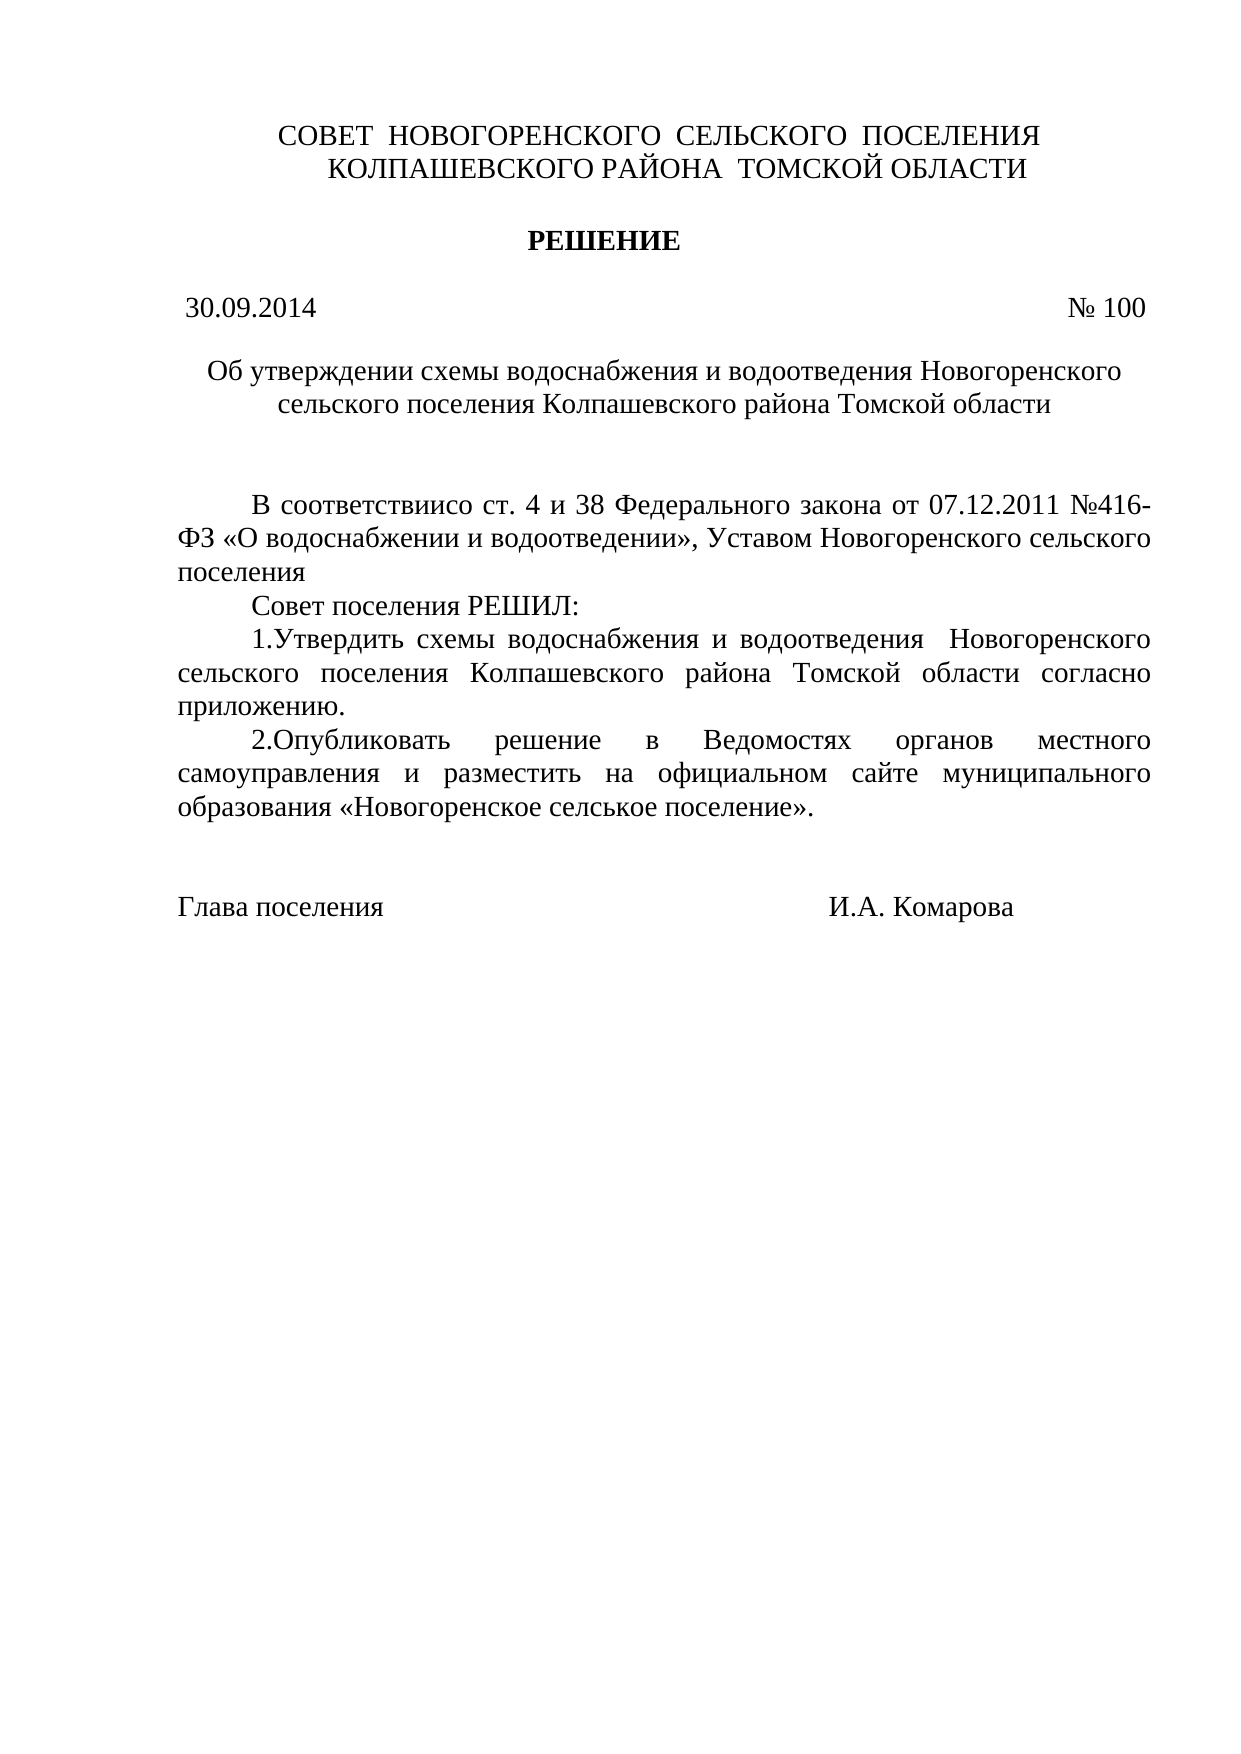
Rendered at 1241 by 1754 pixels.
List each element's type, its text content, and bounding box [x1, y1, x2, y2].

text Совет поселения РЕШИЛ: [177, 588, 1152, 621]
text Глава поселения И.А. Комарова [177, 889, 1152, 923]
text Об утверждении схемы водоснабжения и водоотведения Новогоренского сельского поселения Колпашевского района Томской области [177, 353, 1152, 420]
text 2.Опубликовать решение в Ведомостях органов местного самоуправления и разместить на официальном сайте муниципального образования «Новогоренское селськое поселение». [177, 722, 1152, 822]
subtitle СОВЕТ НОВОГОРЕНСКОГО СЕЛЬСКОГО ПОСЕЛЕНИЯ [167, 118, 1152, 152]
text В соответствиисо ст. 4 и 38 Федерального закона от 07.12.2011 №416-ФЗ «О водоснабжении и водоотведении», Уставом Новогоренского сельского поселения [177, 487, 1152, 588]
subtitle 30.09.2014 № 100 [185, 291, 1152, 324]
subtitle КОЛПАШЕВСКОГО РАЙОНА ТОМСКОЙ ОБЛАСТИ [167, 152, 1152, 185]
text 1.Утвердить схемы водоснабжения и водоотведения Новогоренского сельского поселения Колпашевского района Томской области согласно приложению. [177, 621, 1152, 722]
text РЕШЕНИЕ [177, 223, 1152, 257]
